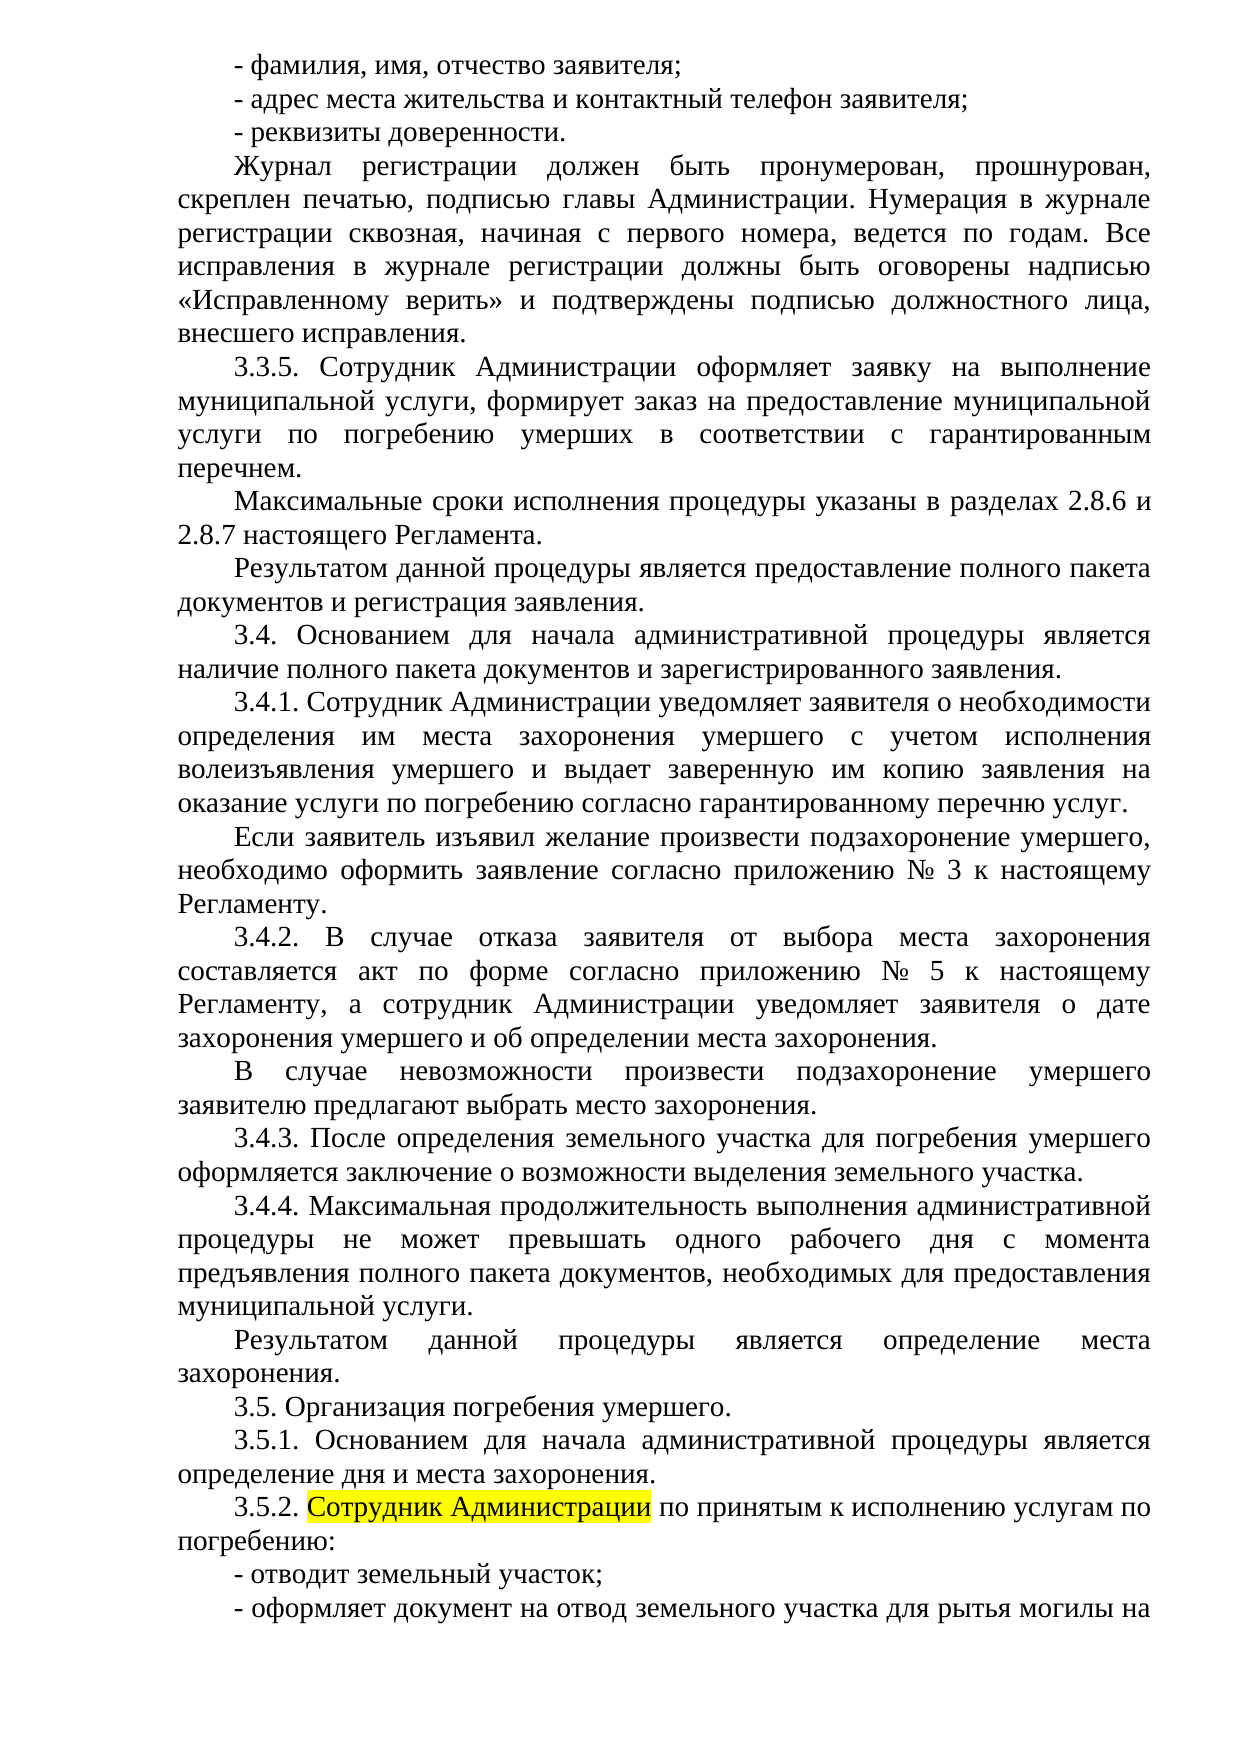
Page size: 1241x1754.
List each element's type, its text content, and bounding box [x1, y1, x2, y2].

text 3.5.2. Сотрудник Администрации по принятым к исполнению услугам по погребению: [177, 1489, 1152, 1557]
text 3.3.5. Сотрудник Администрации оформляет заявку на выполнение муниципальной услуги, формирует заказ на предоставление муниципальной услуги по погребению умерших в соответствии с гарантированным перечнем. [177, 349, 1152, 483]
text 3.4.3. После определения земельного участка для погребения умершего оформляется заключение о возможности выделения земельного участка. [177, 1121, 1152, 1188]
text 3.4.1. Сотрудник Администрации уведомляет заявителя о необходимости определения им места захоронения умершего с учетом исполнения волеизъявления умершего и выдает заверенную им копию заявления на оказание услуги по погребению согласно гарантированному перечню услуг. [177, 684, 1152, 819]
text Журнал регистрации должен быть пронумерован, прошнурован, скреплен печатью, подписью главы Администрации. Нумерация в журнале регистрации сквозная, начиная с первого номера, ведется по годам. Все исправления в журнале регистрации должны быть оговорены надписью «Исправленному верить» и подтверждены подписью должностного лица, внесшего исправления. [177, 148, 1152, 349]
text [177, 1590, 1152, 1624]
text - фамилия, имя, отчество заявителя; [177, 47, 1152, 81]
text 3.5. Организация погребения умершего. [177, 1389, 1152, 1422]
text - реквизиты доверенности. [177, 114, 1152, 148]
text 3.4.2. В случае отказа заявителя от выбора места захоронения составляется акт по форме согласно приложению № 5 к настоящему Регламенту, а сотрудник Администрации уведомляет заявителя о дате захоронения умершего и об определении места захоронения. [177, 919, 1152, 1053]
text Результатом данной процедуры является определение места захоронения. [177, 1322, 1152, 1389]
text Максимальные сроки исполнения процедуры указаны в разделах 2.8.6 и 2.8.7 настоящего Регламента. [177, 483, 1152, 550]
text - адрес места жительства и контактный телефон заявителя; [177, 81, 1152, 114]
text 3.4.4. Максимальная продолжительность выполнения административной процедуры не может превышать одного рабочего дня с момента предъявления полного пакета документов, необходимых для предоставления муниципальной услуги. [177, 1188, 1152, 1322]
text Если заявитель изъявил желание произвести подзахоронение умершего, необходимо оформить заявление согласно приложению № 3 к настоящему Регламенту. [177, 819, 1152, 919]
text Результатом данной процедуры является предоставление полного пакета документов и регистрация заявления. [177, 550, 1152, 617]
text 3.4. Основанием для начала административной процедуры является наличие полного пакета документов и зарегистрированного заявления. [177, 617, 1152, 684]
text - отводит земельный участок; [177, 1557, 1152, 1590]
text В случае невозможности произвести подзахоронение умершего заявителю предлагают выбрать место захоронения. [177, 1053, 1152, 1121]
text 3.5.1. Основанием для начала административной процедуры является определение дня и места захоронения. [177, 1422, 1152, 1489]
